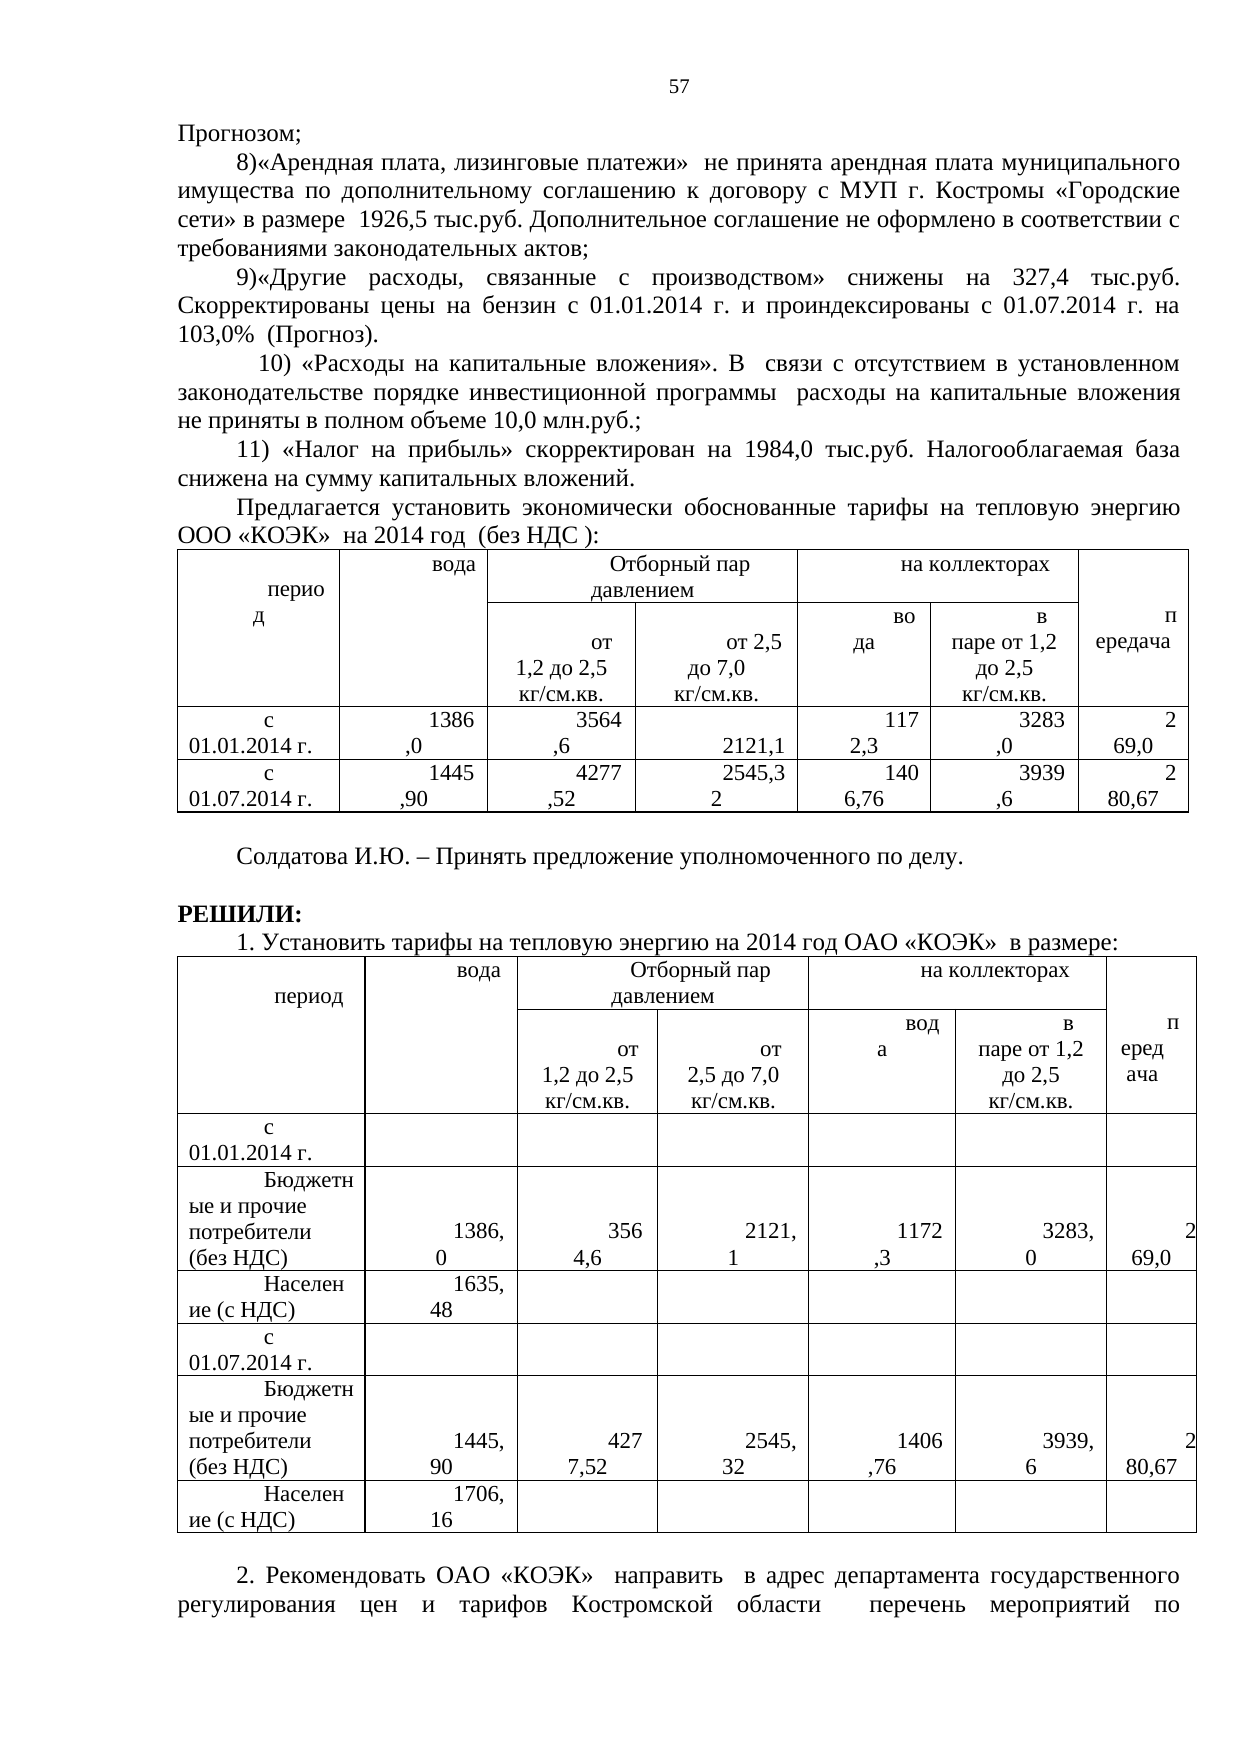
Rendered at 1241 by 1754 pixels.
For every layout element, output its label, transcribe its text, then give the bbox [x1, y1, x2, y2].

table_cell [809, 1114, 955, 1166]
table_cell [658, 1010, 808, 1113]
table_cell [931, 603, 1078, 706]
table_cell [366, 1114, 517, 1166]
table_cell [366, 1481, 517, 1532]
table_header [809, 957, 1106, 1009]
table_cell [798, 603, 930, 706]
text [177, 1561, 1181, 1618]
text Солдатова И.Ю. – Принять предложение уполномоченного по делу. [177, 841, 1181, 870]
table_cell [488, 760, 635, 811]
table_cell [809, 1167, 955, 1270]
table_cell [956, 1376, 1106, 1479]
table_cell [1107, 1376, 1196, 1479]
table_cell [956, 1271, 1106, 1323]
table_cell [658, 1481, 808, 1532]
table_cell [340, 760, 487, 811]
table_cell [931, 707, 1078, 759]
text 10) «Расходы на капитальные вложения». В связи с отсутствием в установленном законодательстве порядке инвестиционной программы расходы на капитальные вложения не приняты в полном объеме 10,0 млн.руб.; [177, 348, 1181, 434]
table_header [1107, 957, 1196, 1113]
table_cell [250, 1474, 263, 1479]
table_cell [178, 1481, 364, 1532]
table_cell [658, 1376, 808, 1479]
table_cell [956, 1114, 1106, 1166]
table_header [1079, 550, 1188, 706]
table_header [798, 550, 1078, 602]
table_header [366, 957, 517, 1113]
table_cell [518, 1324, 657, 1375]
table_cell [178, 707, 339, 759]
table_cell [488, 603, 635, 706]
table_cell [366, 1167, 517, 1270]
text 1. Установить тарифы на тепловую энергию на 2014 год ОАО «КОЭК» в размере: [177, 927, 1181, 956]
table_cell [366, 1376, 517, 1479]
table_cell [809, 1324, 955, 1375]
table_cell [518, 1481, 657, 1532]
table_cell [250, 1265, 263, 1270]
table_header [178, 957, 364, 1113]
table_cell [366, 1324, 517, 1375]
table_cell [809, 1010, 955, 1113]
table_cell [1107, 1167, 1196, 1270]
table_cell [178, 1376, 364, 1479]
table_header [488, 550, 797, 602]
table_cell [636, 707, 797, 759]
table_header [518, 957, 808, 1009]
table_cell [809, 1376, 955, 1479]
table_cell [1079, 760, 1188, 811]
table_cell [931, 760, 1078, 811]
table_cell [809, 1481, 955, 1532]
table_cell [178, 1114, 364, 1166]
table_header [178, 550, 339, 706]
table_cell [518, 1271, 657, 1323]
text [177, 118, 1181, 147]
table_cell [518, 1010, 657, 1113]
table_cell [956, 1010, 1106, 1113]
text РЕШИЛИ: [177, 899, 1181, 927]
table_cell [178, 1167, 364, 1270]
text 8)«Арендная плата, лизинговые платежи» не принята арендная плата муниципального имущества по дополнительному соглашению к договору с МУП г. Костромы «Городские сети» в размере 1926,5 тыс.руб. Дополнительное соглашение не оформлено в соответствии с требованиями законодательных актов; [177, 147, 1181, 262]
text Предлагается установить экономически обоснованные тарифы на тепловую энергию ООО «КОЭК» на 2014 год (без НДС ): [177, 492, 1181, 549]
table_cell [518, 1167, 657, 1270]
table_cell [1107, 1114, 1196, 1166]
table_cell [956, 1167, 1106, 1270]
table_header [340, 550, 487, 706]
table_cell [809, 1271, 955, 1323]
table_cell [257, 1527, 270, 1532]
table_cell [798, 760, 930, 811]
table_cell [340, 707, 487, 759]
text 11) «Налог на прибыль» скорректирован на 1984,0 тыс.руб. Налогооблагаемая база снижена на сумму капитальных вложений. [177, 434, 1181, 492]
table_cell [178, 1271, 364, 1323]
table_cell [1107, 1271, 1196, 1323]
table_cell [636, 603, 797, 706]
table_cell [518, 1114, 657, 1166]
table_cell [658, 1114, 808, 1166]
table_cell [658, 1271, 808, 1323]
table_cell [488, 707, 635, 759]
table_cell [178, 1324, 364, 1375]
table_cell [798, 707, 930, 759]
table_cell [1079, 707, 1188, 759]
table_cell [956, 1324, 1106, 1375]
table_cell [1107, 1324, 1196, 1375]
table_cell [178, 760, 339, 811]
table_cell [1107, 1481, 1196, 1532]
text 9)«Другие расходы, связанные с производством» снижены на 327,4 тыс.руб. Скорректированы цены на бензин с 01.01.2014 г. и проиндексированы с 01.07.2014 г. на 103,0% (Прогноз). [177, 262, 1181, 348]
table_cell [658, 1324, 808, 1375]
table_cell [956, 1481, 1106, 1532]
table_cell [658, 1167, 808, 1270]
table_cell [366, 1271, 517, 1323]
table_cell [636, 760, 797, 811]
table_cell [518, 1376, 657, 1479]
